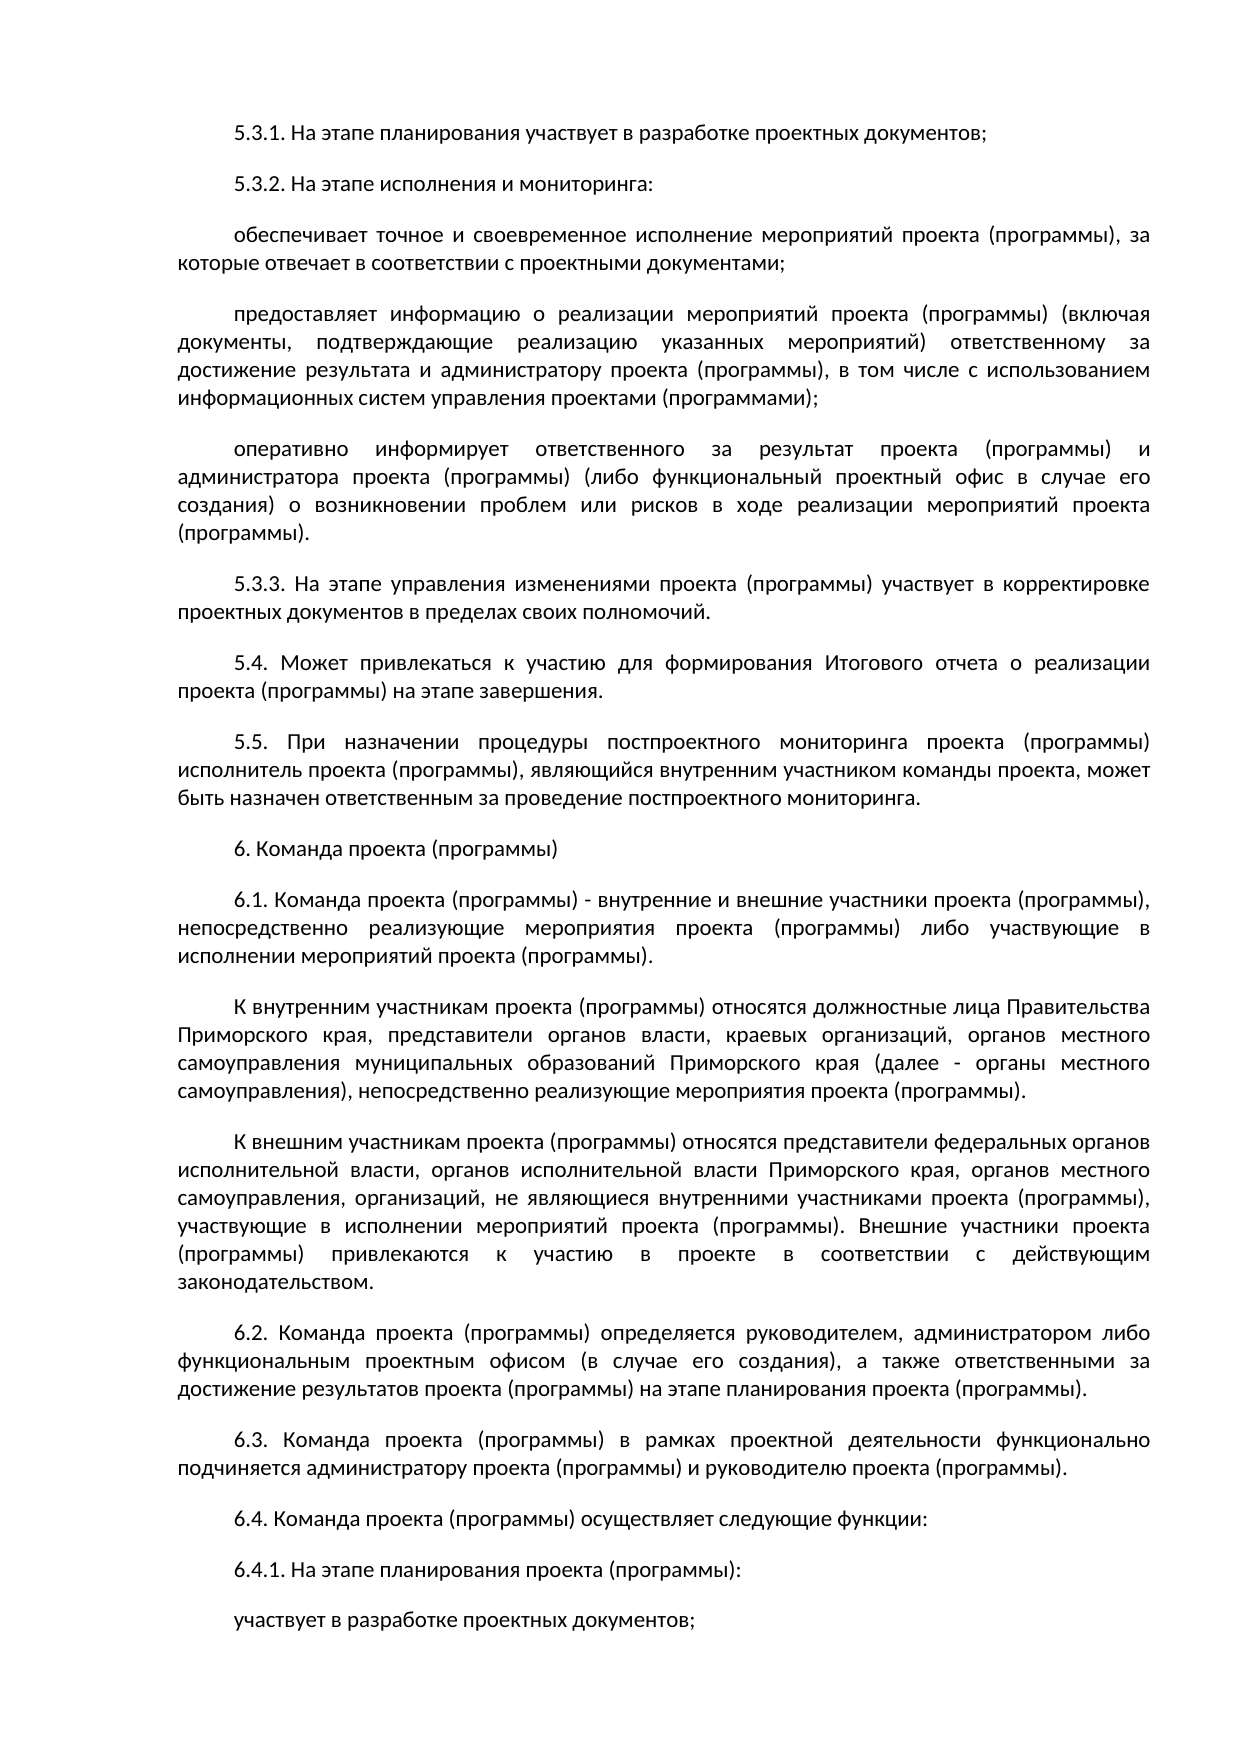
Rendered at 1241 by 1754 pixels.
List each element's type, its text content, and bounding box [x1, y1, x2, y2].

text 6.2. Команда проекта (программы) определяется руководителем, администратором либо функциональным проектным офисом (в случае его создания), а также ответственными за достижение результатов проекта (программы) на этапе планирования проекта (программы). [177, 1318, 1152, 1402]
text 5.4. Может привлекаться к участию для формирования Итогового отчета о реализации проекта (программы) на этапе завершения. [177, 648, 1152, 704]
text 6.3. Команда проекта (программы) в рамках проектной деятельности функционально подчиняется администратору проекта (программы) и руководителю проекта (программы). [177, 1425, 1152, 1481]
text 6.1. Команда проекта (программы) - внутренние и внешние участники проекта (программы), непосредственно реализующие мероприятия проекта (программы) либо участвующие в исполнении мероприятий проекта (программы). [177, 885, 1152, 969]
text участвует в разработке проектных документов; [177, 1606, 1152, 1634]
text 6.4.1. На этапе планирования проекта (программы): [177, 1555, 1152, 1583]
text обеспечивает точное и своевременное исполнение мероприятий проекта (программы), за которые отвечает в соответствии с проектными документами; [177, 220, 1152, 276]
text К внутренним участникам проекта (программы) относятся должностные лица Правительства Приморского края, представители органов власти, краевых организаций, органов местного самоуправления муниципальных образований Приморского края (далее - органы местного самоуправления), непосредственно реализующие мероприятия проекта (программы). [177, 992, 1152, 1104]
text 6.4. Команда проекта (программы) осуществляет следующие функции: [177, 1504, 1152, 1532]
text К внешним участникам проекта (программы) относятся представители федеральных органов исполнительной власти, органов исполнительной власти Приморского края, органов местного самоуправления, организаций, не являющиеся внутренними участниками проекта (программы), участвующие в исполнении мероприятий проекта (программы). Внешние участники проекта (программы) привлекаются к участию в проекте в соответствии с действующим законодательством. [177, 1127, 1152, 1295]
text 5.3.3. На этапе управления изменениями проекта (программы) участвует в корректировке проектных документов в пределах своих полномочий. [177, 569, 1152, 625]
text оперативно информирует ответственного за результат проекта (программы) и администратора проекта (программы) (либо функциональный проектный офис в случае его создания) о возникновении проблем или рисков в ходе реализации мероприятий проекта (программы). [177, 434, 1152, 546]
text 5.5. При назначении процедуры постпроектного мониторинга проекта (программы) исполнитель проекта (программы), являющийся внутренним участником команды проекта, может быть назначен ответственным за проведение постпроектного мониторинга. [177, 727, 1152, 811]
text 5.3.2. На этапе исполнения и мониторинга: [177, 169, 1152, 197]
text 5.3.1. На этапе планирования участвует в разработке проектных документов; [177, 118, 1152, 146]
text предоставляет информацию о реализации мероприятий проекта (программы) (включая документы, подтверждающие реализацию указанных мероприятий) ответственному за достижение результата и администратору проекта (программы), в том числе с использованием информационных систем управления проектами (программами); [177, 299, 1152, 411]
text 6. Команда проекта (программы) [177, 834, 1152, 862]
